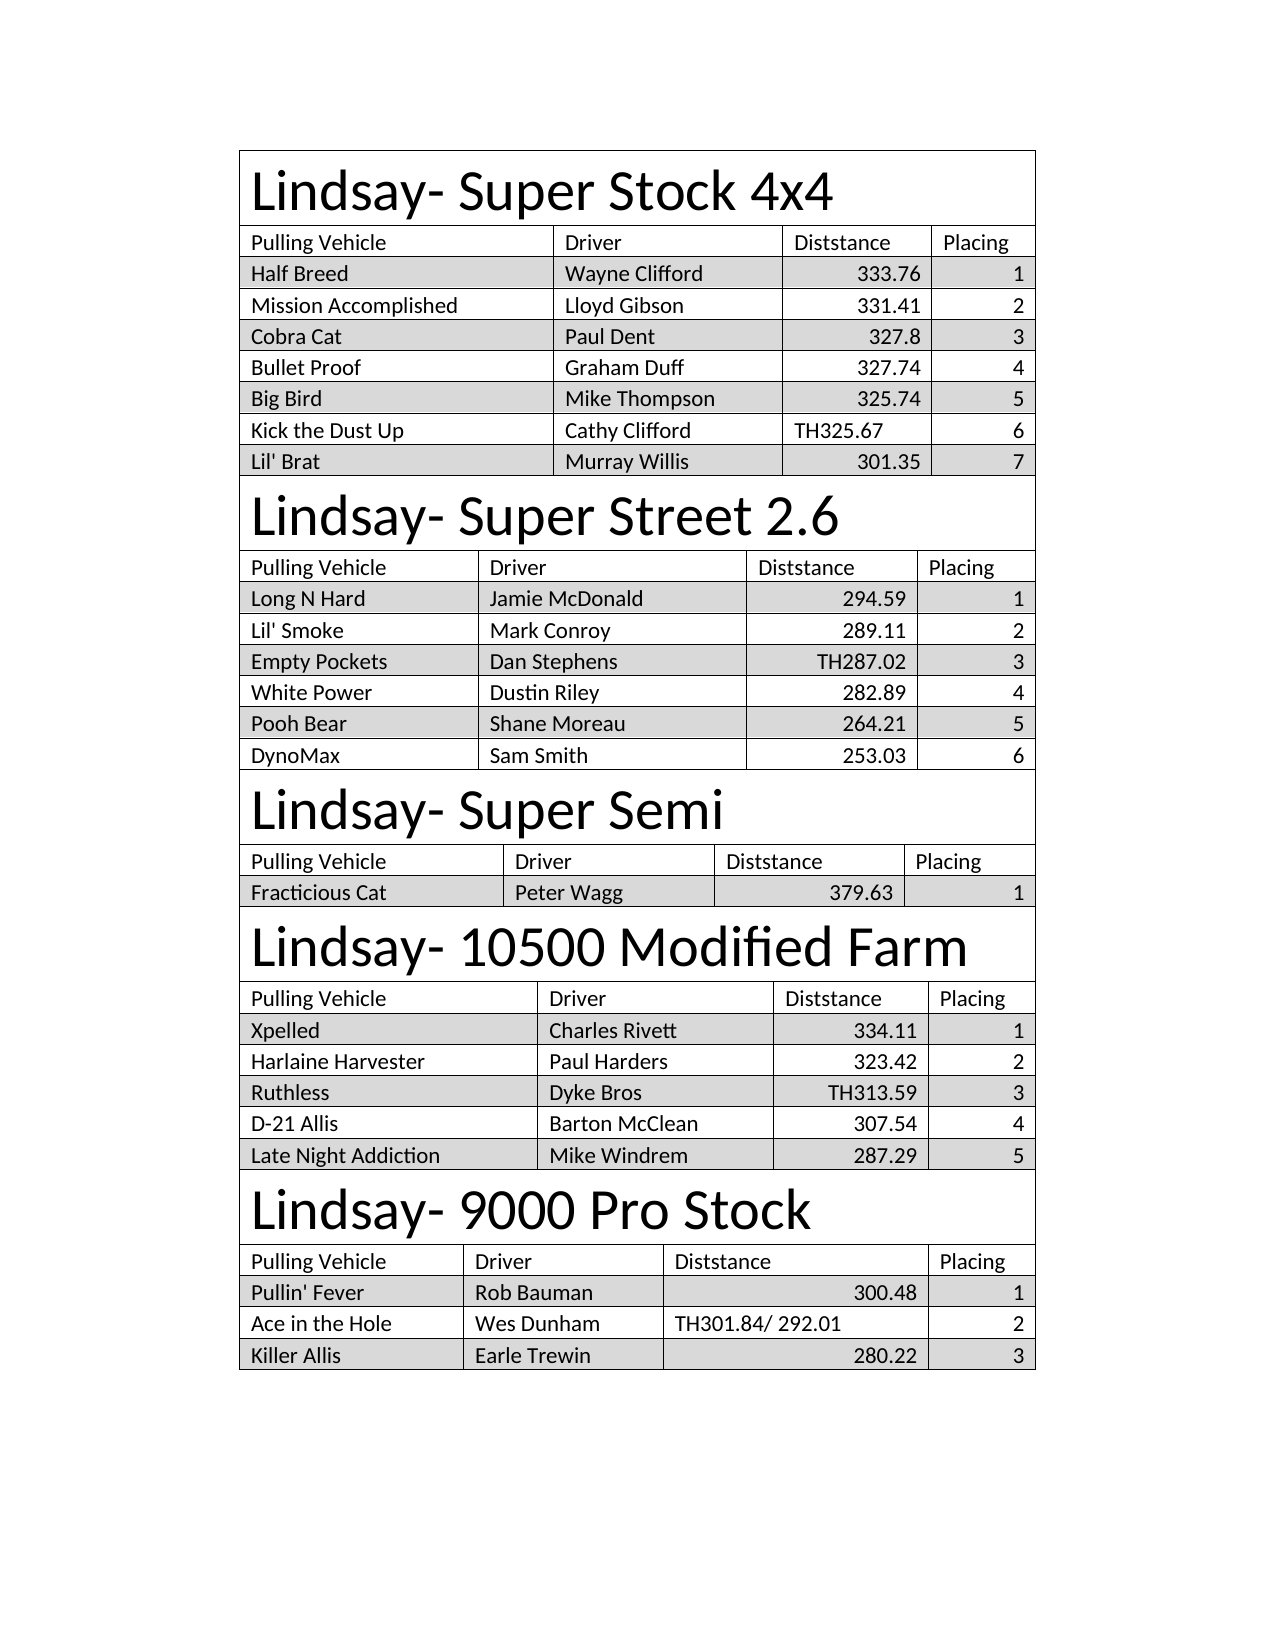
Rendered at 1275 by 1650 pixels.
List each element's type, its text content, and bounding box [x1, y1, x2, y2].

table_cell 264.21 [747, 707, 917, 737]
table_cell Lloyd Gibson [554, 289, 782, 319]
table_cell Driver [554, 226, 782, 256]
table_cell 1 [905, 876, 1035, 906]
table_cell Kick the Dust Up [240, 414, 553, 444]
table_cell Ace in the Hole [240, 1307, 463, 1337]
table_cell Lindsay- 10500 Modified Farm [240, 907, 1035, 981]
table_cell 4 [932, 351, 1035, 381]
table_cell Lil' Brat [240, 445, 553, 475]
table_cell 3 [918, 645, 1035, 675]
table_cell 280.22 [664, 1339, 928, 1369]
table_cell Pullin' Fever [240, 1276, 463, 1306]
table_cell Dyke Bros [538, 1076, 773, 1106]
table_header Lindsay- Super Stock 4x4 [240, 151, 1035, 225]
table_cell Pulling Vehicle [240, 551, 478, 581]
table_cell Driver [538, 982, 773, 1012]
table_cell Diststance [747, 551, 917, 581]
table_cell Empty Pockets [240, 645, 478, 675]
table_cell 253.03 [747, 739, 917, 769]
table_cell Placing [929, 1245, 1035, 1275]
table_cell Charles Rivett [538, 1014, 773, 1044]
table_cell Xpelled [240, 1014, 537, 1044]
table_cell Long N Hard [240, 582, 478, 612]
table_cell Late Night Addiction [240, 1139, 537, 1169]
table_cell 307.54 [774, 1107, 928, 1137]
table_cell Barton McClean [538, 1107, 773, 1137]
table_cell Half Breed [240, 257, 553, 287]
table_cell Lindsay- Super Semi [240, 770, 1035, 844]
table_cell Lindsay- Super Street 2.6 [240, 476, 1035, 550]
table_cell Lil' Smoke [240, 614, 478, 644]
table_cell TH313.59 [774, 1076, 928, 1106]
table_cell Fracticious Cat [240, 876, 503, 906]
table_cell Pulling Vehicle [240, 845, 503, 875]
table_cell Pulling Vehicle [240, 982, 537, 1012]
table_cell Wes Dunham [464, 1307, 663, 1337]
table_cell 327.8 [783, 320, 931, 350]
table_cell Big Bird [240, 382, 553, 412]
table_cell Placing [932, 226, 1035, 256]
table_cell Lindsay- 9000 Pro Stock [240, 1170, 1035, 1244]
table_cell Wayne Clifford [554, 257, 782, 287]
table_cell Graham Duff [554, 351, 782, 381]
table_cell Driver [504, 845, 714, 875]
table_cell 2 [929, 1307, 1035, 1337]
table_cell 1 [932, 257, 1035, 287]
table_cell TH287.02 [747, 645, 917, 675]
table_cell D-21 Allis [240, 1107, 537, 1137]
table_cell Cathy Clifford [554, 414, 782, 444]
table_cell 300.48 [664, 1276, 928, 1306]
table_cell White Power [240, 676, 478, 706]
table_cell Pooh Bear [240, 707, 478, 737]
table_cell Shane Moreau [479, 707, 746, 737]
table_cell 325.74 [783, 382, 931, 412]
table_cell 289.11 [747, 614, 917, 644]
table_cell Diststance [774, 982, 928, 1012]
table_cell DynoMax [240, 739, 478, 769]
table_cell 2 [932, 289, 1035, 319]
table_cell 282.89 [747, 676, 917, 706]
table_cell Placing [918, 551, 1035, 581]
table_cell Diststance [715, 845, 904, 875]
table_cell Harlaine Harvester [240, 1045, 537, 1075]
table_cell Mark Conroy [479, 614, 746, 644]
table_cell Murray Willis [554, 445, 782, 475]
table_cell 2 [929, 1045, 1035, 1075]
table_cell Diststance [783, 226, 931, 256]
table_cell 331.41 [783, 289, 931, 319]
table_cell 379.63 [715, 876, 904, 906]
table_cell Driver [464, 1245, 663, 1275]
table_cell 333.76 [783, 257, 931, 287]
table_cell 2 [918, 614, 1035, 644]
table_cell Earle Trewin [464, 1339, 663, 1369]
table_cell Dan Stephens [479, 645, 746, 675]
table_cell 3 [929, 1339, 1035, 1369]
table_cell Mission Accomplished [240, 289, 553, 319]
table_cell Cobra Cat [240, 320, 553, 350]
table_cell Placing [905, 845, 1035, 875]
table_cell 294.59 [747, 582, 917, 612]
table_cell 5 [929, 1139, 1035, 1169]
table_cell 6 [932, 414, 1035, 444]
table_cell Placing [929, 982, 1035, 1012]
table_cell 334.11 [774, 1014, 928, 1044]
table_cell 327.74 [783, 351, 931, 381]
table_cell Killer Allis [240, 1339, 463, 1369]
table_cell Mike Windrem [538, 1139, 773, 1169]
table_cell TH301.84/ 292.01 [664, 1307, 928, 1337]
table_cell 6 [918, 739, 1035, 769]
table_cell Rob Bauman [464, 1276, 663, 1306]
table_cell 1 [929, 1014, 1035, 1044]
table_cell 5 [918, 707, 1035, 737]
table_cell 4 [929, 1107, 1035, 1137]
table_cell Pulling Vehicle [240, 226, 553, 256]
table_cell 287.29 [774, 1139, 928, 1169]
table_cell 301.35 [783, 445, 931, 475]
table_cell Diststance [664, 1245, 928, 1275]
table_cell Bullet Proof [240, 351, 553, 381]
table_cell 4 [918, 676, 1035, 706]
table_cell Ruthless [240, 1076, 537, 1106]
table_cell 7 [932, 445, 1035, 475]
table_cell Pulling Vehicle [240, 1245, 463, 1275]
table_cell 3 [932, 320, 1035, 350]
table_cell Jamie McDonald [479, 582, 746, 612]
table_cell Paul Dent [554, 320, 782, 350]
table_cell Sam Smith [479, 739, 746, 769]
table_cell 1 [929, 1276, 1035, 1306]
table_cell 323.42 [774, 1045, 928, 1075]
table_cell Paul Harders [538, 1045, 773, 1075]
table_cell 3 [929, 1076, 1035, 1106]
table_cell Peter Wagg [504, 876, 714, 906]
table_cell 5 [932, 382, 1035, 412]
table_cell 1 [918, 582, 1035, 612]
table_cell Mike Thompson [554, 382, 782, 412]
table_cell Dustin Riley [479, 676, 746, 706]
table_cell Driver [479, 551, 746, 581]
table_cell TH325.67 [783, 414, 931, 444]
